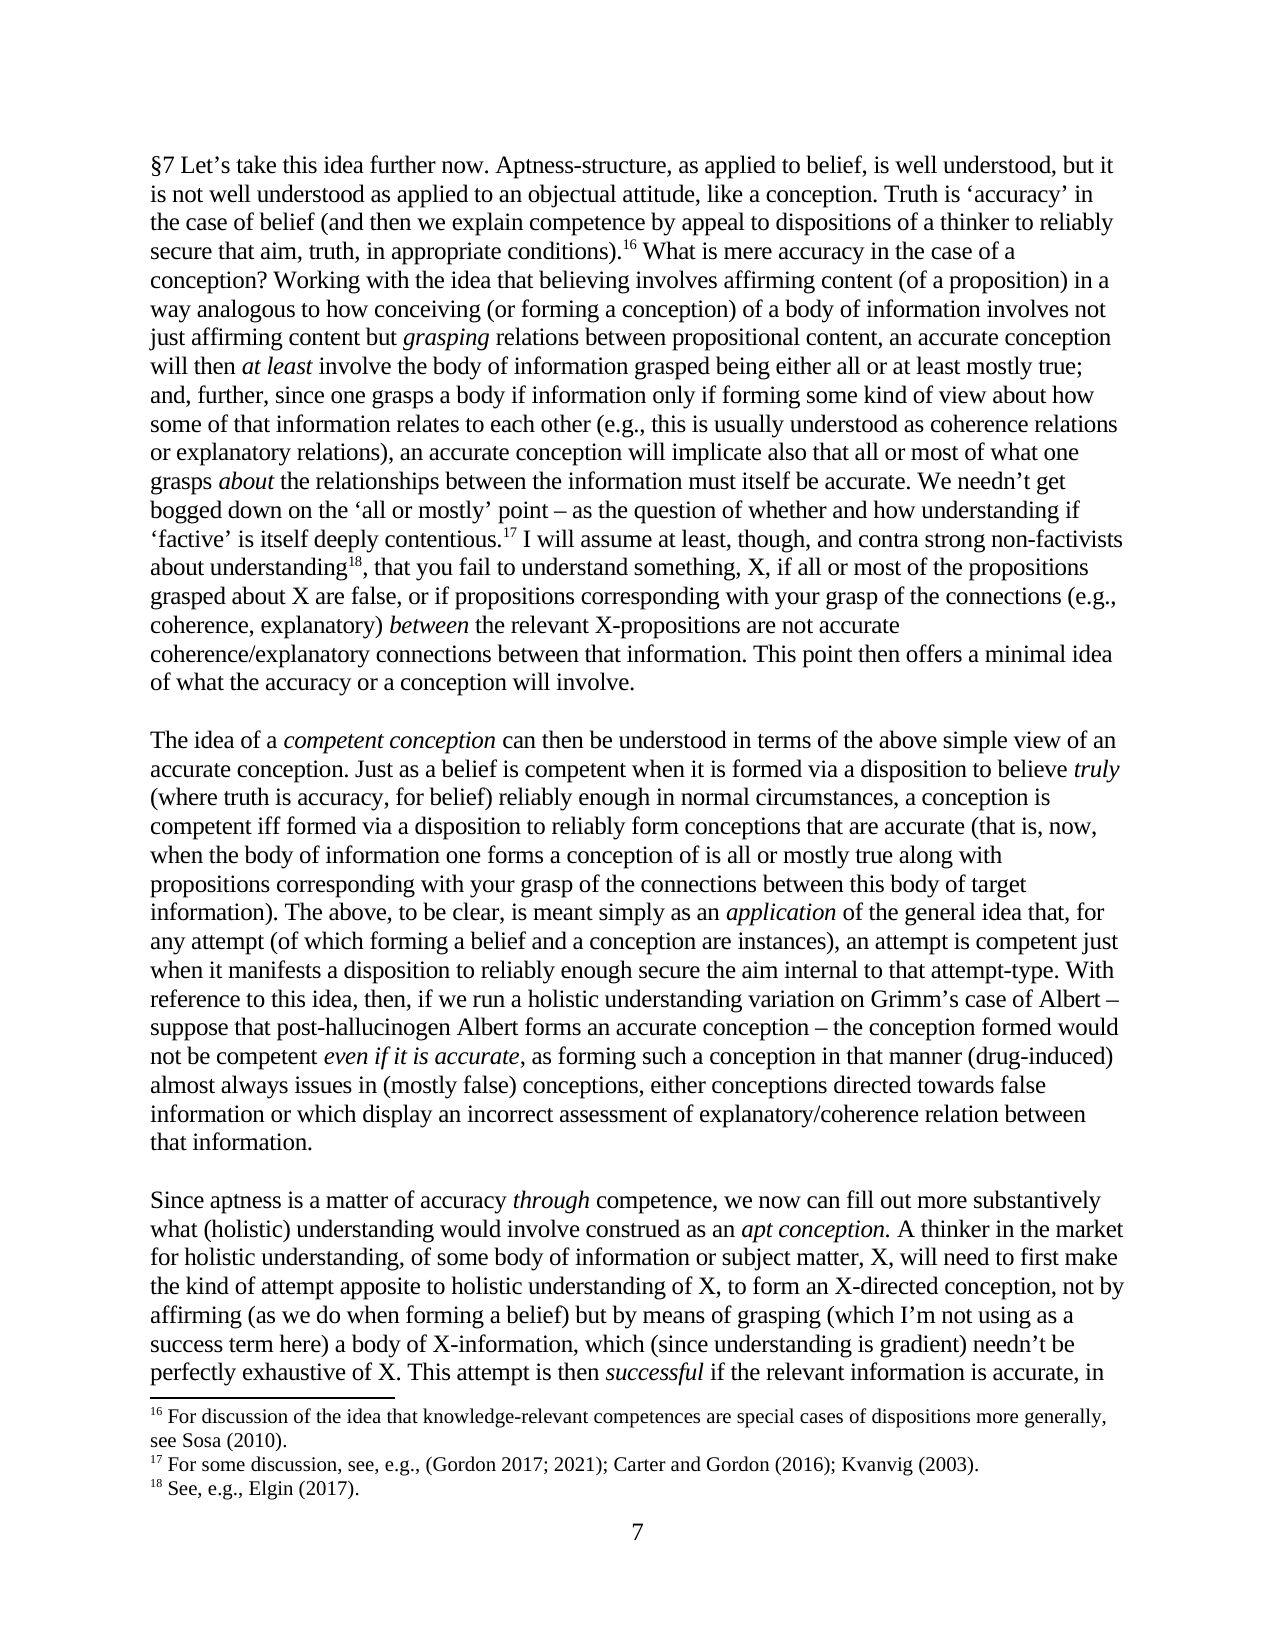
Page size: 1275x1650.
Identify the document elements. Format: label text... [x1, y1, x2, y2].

text The idea of a competent conception can then be understood in terms of the above simple view of an accurate conception. Just as a belief is competent when it is formed via a disposition to believe truly (where truth is accuracy, for belief) reliably enough in normal circumstances, a conception is competent iff formed via a disposition to reliably form conceptions that are accurate (that is, now, when the body of information one forms a conception of is all or mostly true along with propositions corresponding with your grasp of the connections between this body of target information). The above, to be clear, is meant simply as an application of the general idea that, for any attempt (of which forming a belief and a conception are instances), an attempt is competent just when it manifests a disposition to reliably enough secure the aim internal to that attempt-type. With reference to this idea, then, if we run a holistic understanding variation on Grimm’s case of Albert – suppose that post-hallucinogen Albert forms an accurate conception – the conception formed would not be competent even if it is accurate, as forming such a conception in that manner (drug-induced) almost always issues in (mostly false) conceptions, either conceptions directed towards false information or which display an incorrect assessment of explanatory/coherence relation between that information. [150, 725, 1125, 1156]
text §7 Let’s take this idea further now. Aptness-structure, as applied to belief, is well understood, but it is not well understood as applied to an objectual attitude, like a conception. Truth is ‘accuracy’ in the case of belief (and then we explain competence by appeal to dispositions of a thinker to reliably secure that aim, truth, in appropriate conditions). What is mere accuracy in the case of a conception? Working with the idea that believing involves affirming content (of a proposition) in a way analogous to how conceiving (or forming a conception) of a body of information involves not just affirming content but grasping relations between propositional content, an accurate conception will then at least involve the body of information grasped being either all or at least mostly true; and, further, since one grasps a body if information only if forming some kind of view about how some of that information relates to each other (e.g., this is usually understood as coherence relations or explanatory relations), an accurate conception will implicate also that all or most of what one grasps about the relationships between the information must itself be accurate. We needn’t get bogged down on the ‘all or mostly’ point – as the question of whether and how understanding if ‘factive’ is itself deeply contentious. I will assume at least, though, and contra strong non-factivists about understanding, that you fail to understand something, X, if all or most of the propositions grasped about X are false, or if propositions corresponding with your grasp of the connections (e.g., coherence, explanatory) between the relevant X-propositions are not accurate coherence/explanatory connections between that information. This point then offers a minimal idea of what the accuracy or a conception will involve. [150, 150, 1125, 696]
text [150, 1185, 1125, 1386]
